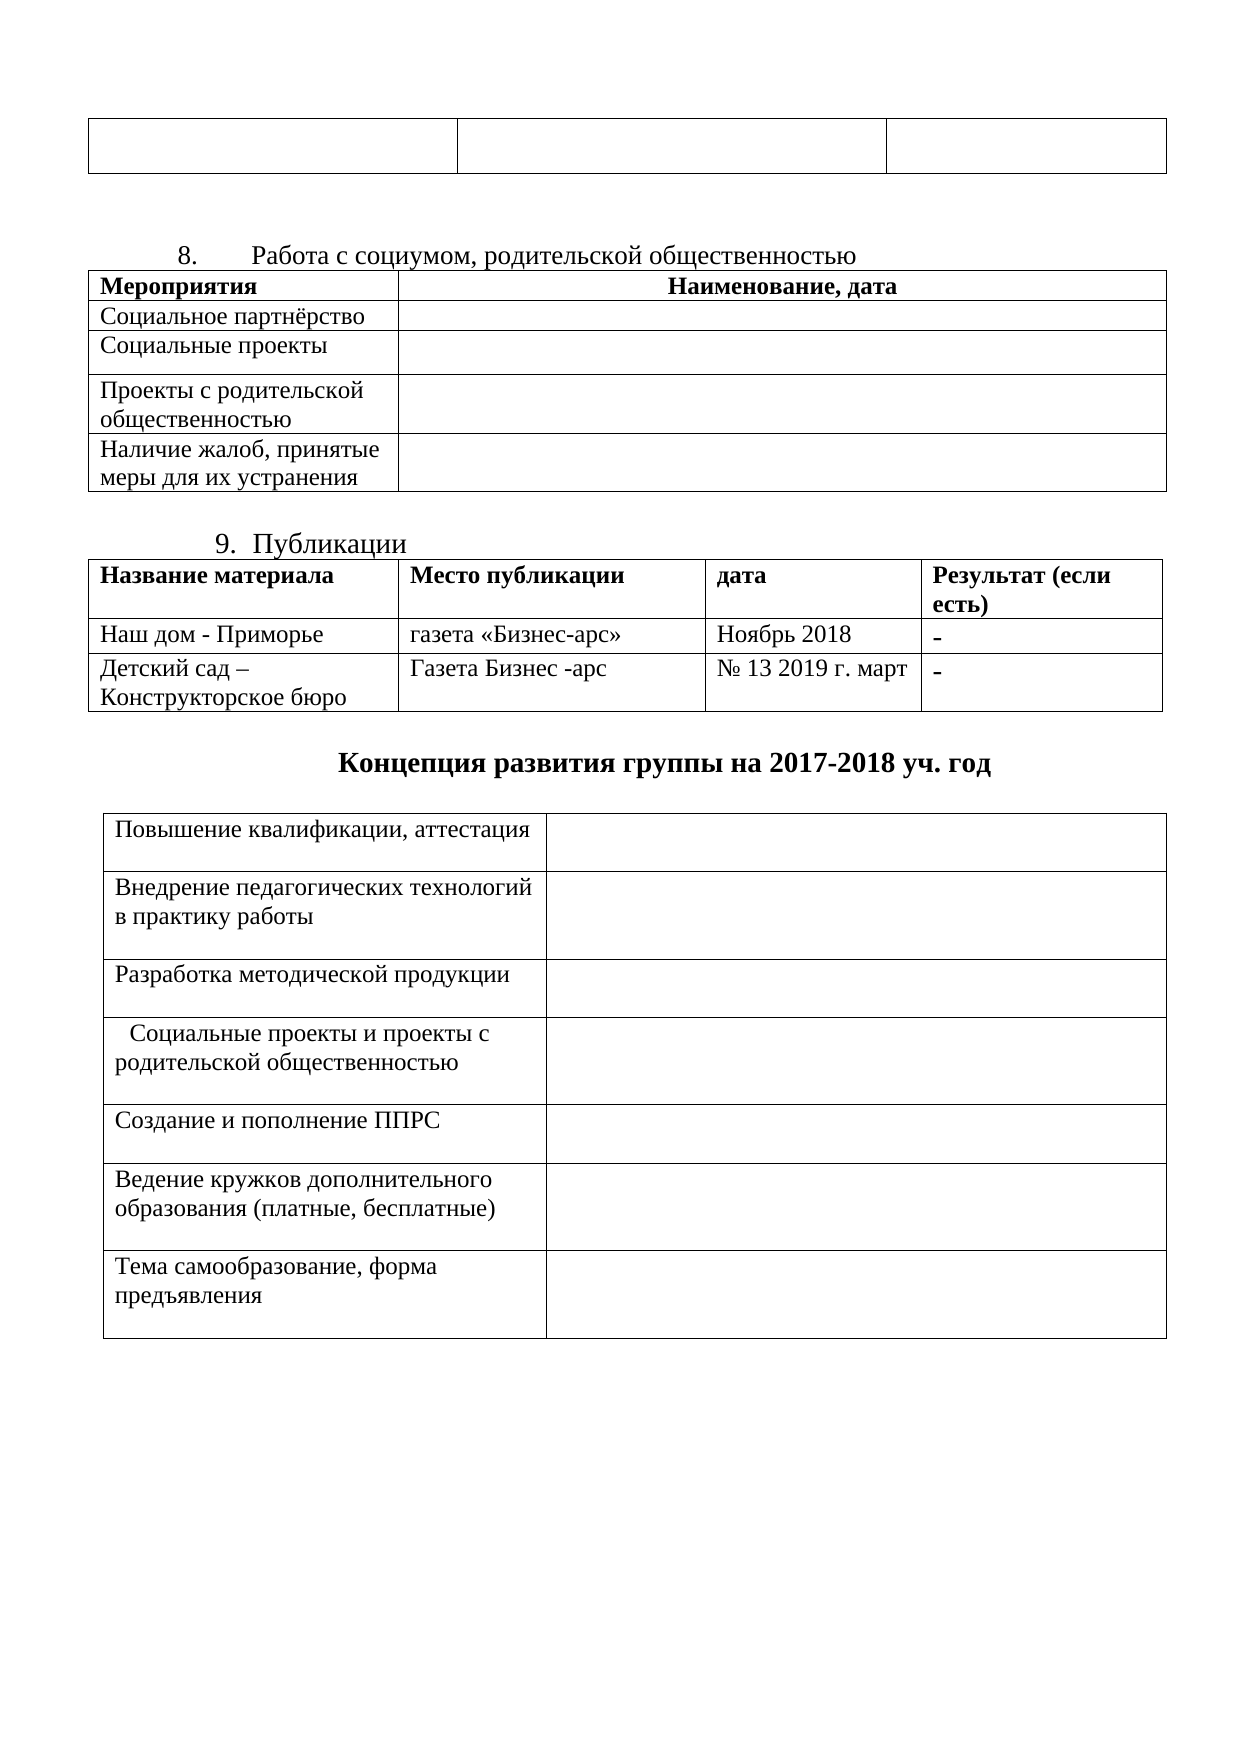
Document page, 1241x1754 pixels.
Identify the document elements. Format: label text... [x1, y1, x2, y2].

table_cell [547, 872, 1166, 958]
table_cell Разработка методической продукции [104, 960, 546, 1017]
table_cell Социальные проекты [89, 331, 398, 374]
table_cell Детский сад – Конструкторское бюро [89, 654, 398, 711]
table_cell [399, 434, 1166, 491]
list Работа с социумом, родительской общественностью [177, 239, 1152, 270]
table_header Мероприятия [89, 271, 398, 300]
table_cell Газета Бизнес -арс [399, 654, 705, 711]
table_cell [547, 1164, 1166, 1250]
table_cell [547, 1018, 1166, 1104]
text Концепция развития группы на 2017-2018 уч. год [177, 746, 1152, 779]
table_cell Социальные проекты и проекты с родительской общественностью [104, 1018, 546, 1104]
table_header Место публикации [399, 560, 705, 618]
table_cell Наличие жалоб, принятые меры для их устранения [89, 434, 398, 491]
table_cell Наш дом - Приморье [89, 619, 398, 652]
table_header дата [706, 560, 921, 618]
table_cell газета «Бизнес-арс» [399, 619, 705, 652]
table_cell Социальное партнёрство [89, 301, 398, 329]
table_cell [547, 1105, 1166, 1163]
table_cell [547, 1251, 1166, 1337]
table_cell [89, 119, 457, 173]
table_header Название материала [89, 560, 398, 618]
table_cell [458, 119, 886, 173]
table_cell Ведение кружков дополнительного образования (платные, бесплатные) [104, 1164, 546, 1250]
list Публикации [215, 526, 1152, 559]
table_cell Проекты с родительской общественностью [89, 375, 398, 433]
table_cell Тема самообразование, форма предъявления [104, 1251, 546, 1337]
table_cell Внедрение педагогических технологий в практику работы [104, 872, 546, 958]
table_cell № 13 2019 г. март [706, 654, 921, 711]
table_header Наименование, дата [399, 271, 1166, 300]
table_cell Ноябрь 2018 [706, 619, 921, 652]
table_header [547, 814, 1166, 871]
table_header Результат (если есть) [922, 560, 1162, 618]
table_cell - [922, 654, 1162, 711]
table_cell [547, 960, 1166, 1017]
table_cell [887, 119, 1166, 173]
table_cell [399, 375, 1166, 433]
table_cell - [922, 619, 1162, 652]
table_cell Создание и пополнение ППРС [104, 1105, 546, 1163]
table_cell [399, 301, 1166, 329]
table_header Повышение квалификации, аттестация [104, 814, 546, 871]
table_cell [399, 331, 1166, 374]
